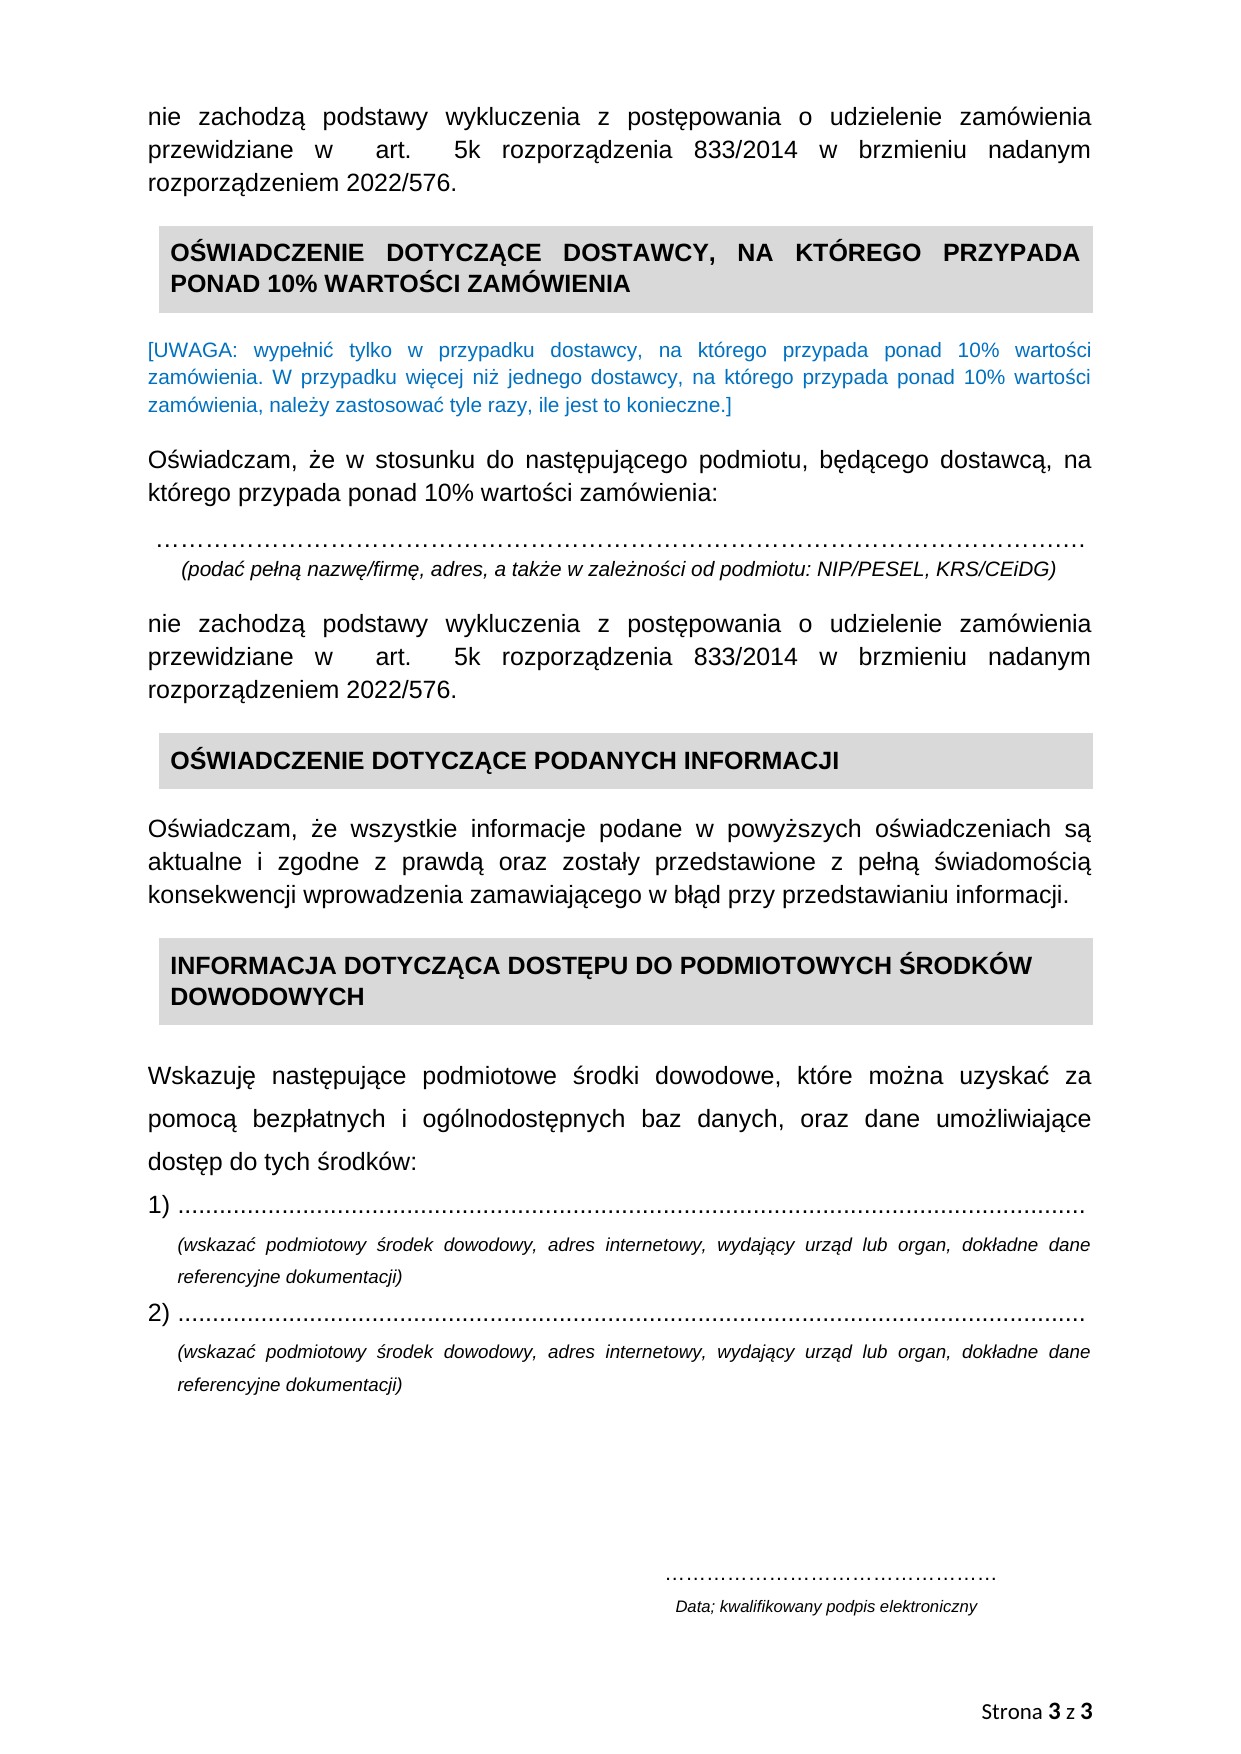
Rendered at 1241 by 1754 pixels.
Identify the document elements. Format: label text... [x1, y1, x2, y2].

list ................................................................................................................................... [148, 1298, 1093, 1327]
text Oświadczam, że w stosunku do następującego podmiotu, będącego dostawcą, na którego przypada ponad 10% wartości zamówienia: [148, 445, 1093, 507]
text ………………………………………… [532, 1561, 1093, 1585]
table_header OŚWIADCZENIE DOTYCZĄCE DOSTAWCY, NA KTÓREGO PRZYPADA PONAD 10% WARTOŚCI ZAMÓWIENIA [159, 226, 1093, 313]
text Data; kwalifikowany podpis elektroniczny [532, 1597, 1093, 1616]
text Wskazuję następujące podmiotowe środki dowodowe, które można uzyskać za pomocą bezpłatnych i ogólnodostępnych baz danych, oraz dane umożliwiające dostęp do tych środków: [148, 1061, 1093, 1176]
text (podać pełną nazwę/firmę, adres, a także w zależności od podmiotu: NIP/PESEL, KRS/CEiDG) [148, 557, 1093, 581]
list ................................................................................................................................... [148, 1190, 1093, 1219]
text nie zachodzą podstawy wykluczenia z postępowania o udzielenie zamówienia przewidziane w art. 5k rozporządzenia 833/2014 w brzmieniu nadanym rozporządzeniem 2022/576. [148, 102, 1093, 197]
text Oświadczam, że wszystkie informacje podane w powyższych oświadczeniach są aktualne i zgodne z prawdą oraz zostały przedstawione z pełną świadomością konsekwencji wprowadzenia zamawiającego w błąd przy przedstawianiu informacji. [148, 814, 1093, 909]
text (wskazać podmiotowy środek dowodowy, adres internetowy, wydający urząd lub organ, dokładne dane referencyjne dokumentacji) [177, 1341, 1093, 1395]
text ……………………………………………………………………………………………….… [148, 524, 1093, 552]
table_header INFORMACJA DOTYCZĄCA DOSTĘPU DO PODMIOTOWYCH ŚRODKÓW DOWODOWYCH [159, 938, 1093, 1025]
text nie zachodzą podstawy wykluczenia z postępowania o udzielenie zamówienia przewidziane w art. 5k rozporządzenia 833/2014 w brzmieniu nadanym rozporządzeniem 2022/576. [148, 609, 1093, 704]
table_header OŚWIADCZENIE DOTYCZĄCE PODANYCH INFORMACJI [159, 733, 1093, 789]
text (wskazać podmiotowy środek dowodowy, adres internetowy, wydający urząd lub organ, dokładne dane referencyjne dokumentacji) [177, 1233, 1093, 1287]
text [UWAGA: wypełnić tylko w przypadku dostawcy, na którego przypada ponad 10% wartości zamówienia. W przypadku więcej niż jednego dostawcy, na którego przypada ponad 10% wartości zamówienia, należy zastosować tyle razy, ile jest to konieczne.] [148, 338, 1093, 417]
